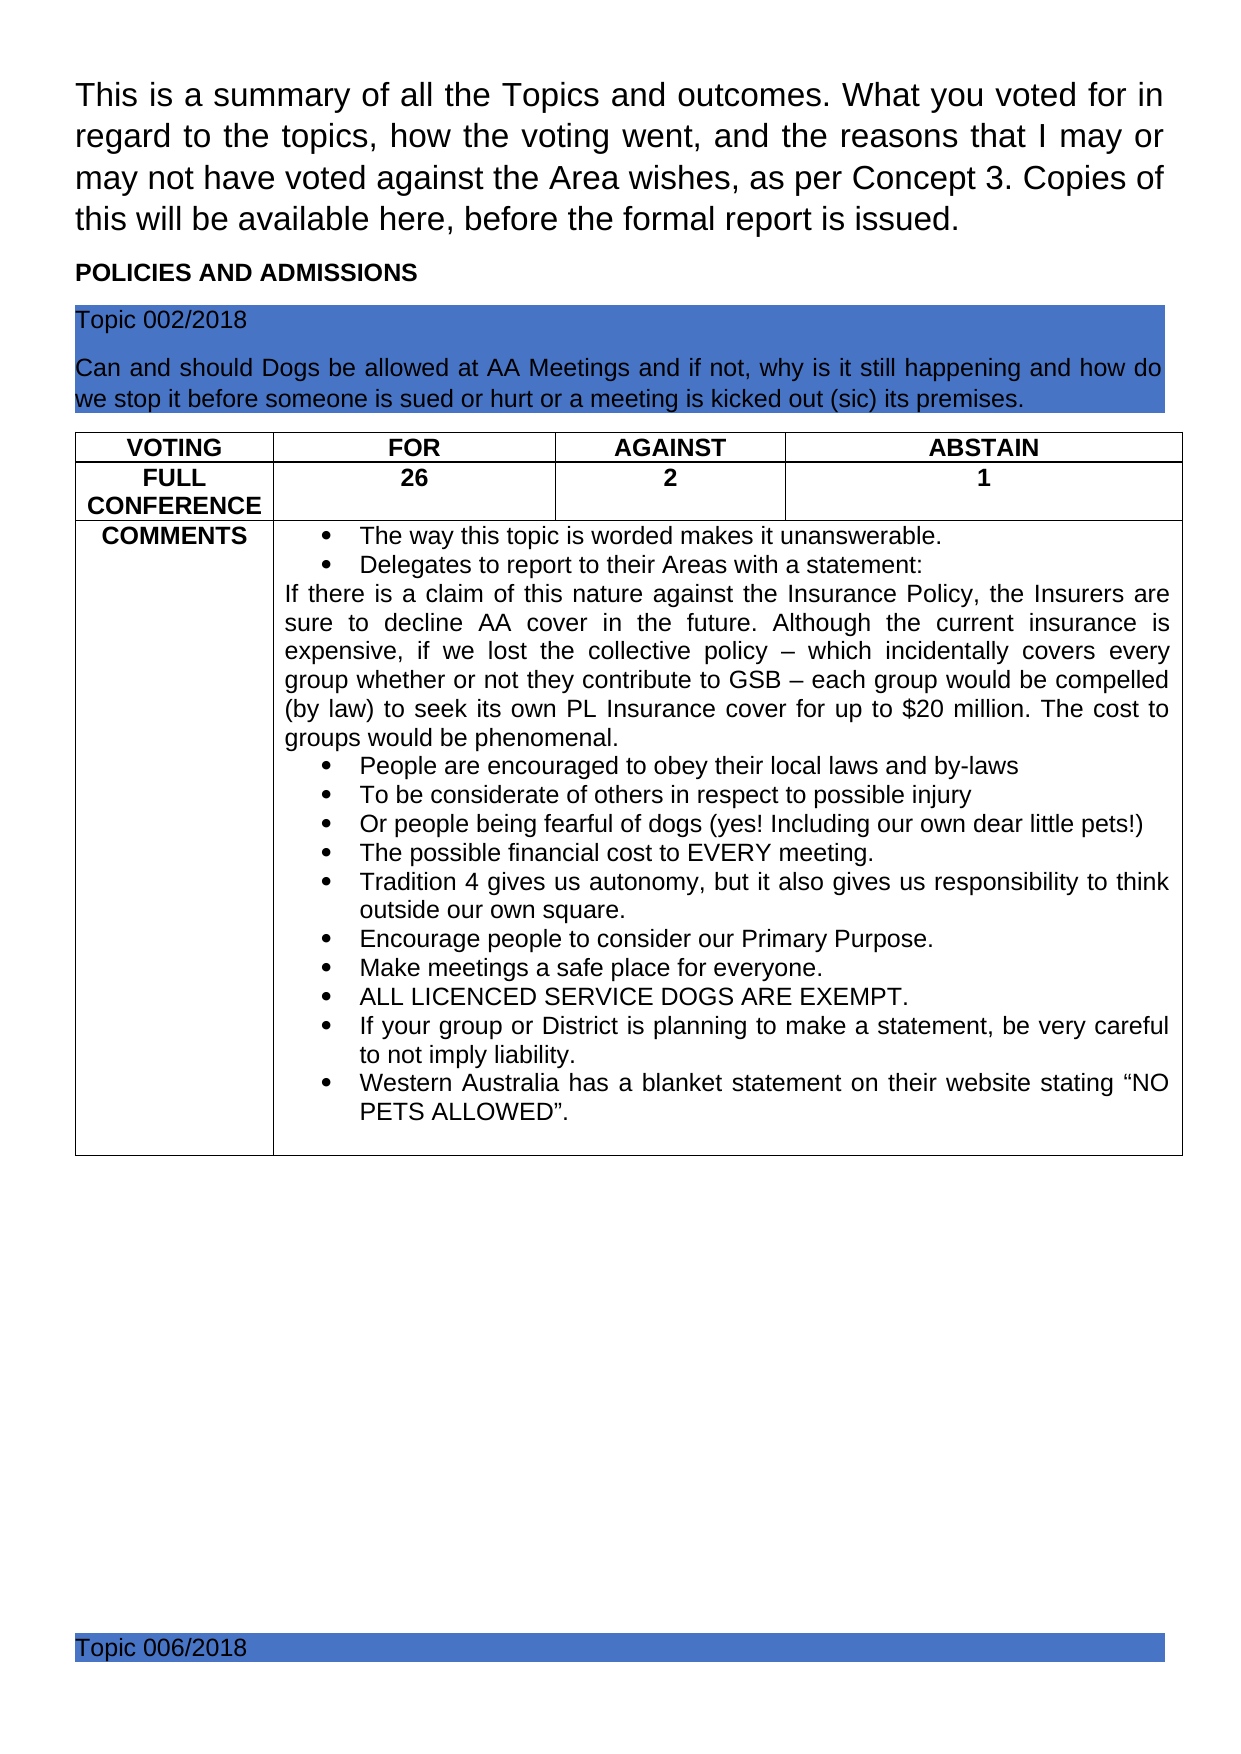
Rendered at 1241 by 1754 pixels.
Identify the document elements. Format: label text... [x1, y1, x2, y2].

text Topic 002/2018 [75, 305, 1165, 334]
table_header FOR [274, 433, 555, 461]
table_cell 26 [274, 463, 555, 520]
table_cell The way this topic is worded makes it unanswerable. Delegates to report to their Areas with a statement: If there is a claim of this nature against the Insurance Policy, the Insurers are sure to decline AA cover in the future. Although the current insurance is expensive, if we lost the collective policy – which incidentally covers every group whether or not they contribute to GSB – each group would be compelled (by law) to seek its own PL Insurance cover for up to $20 million. The cost to groups would be phenomenal. People are encouraged to obey their local laws and by-laws To be considerate of others in respect to possible injury Or people being fearful of dogs (yes! Including our own dear little pets!) The possible financial cost to EVERY meeting. Tradition 4 gives us autonomy, but it also gives us responsibility to think outside our own square. Encourage people to consider our Primary Purpose. Make meetings a safe place for everyone. ALL LICENCED SERVICE DOGS ARE EXEMPT. If your group or District is planning to make a statement, be very careful to not imply liability. Western Australia has a blanket statement on their website stating “NO PETS ALLOWED”. [274, 521, 1182, 1155]
text Topic 006/2018 [75, 1633, 1165, 1662]
table_cell 2 [556, 463, 785, 520]
table_header ABSTAIN [786, 433, 1182, 461]
text POLICIES AND ADMISSIONS [75, 257, 1165, 286]
table_header AGAINST [556, 433, 785, 461]
text Can and should Dogs be allowed at AA Meetings and if not, why is it still happening and how do we stop it before someone is sued or hurt or a meeting is kicked out (sic) its premises. [75, 353, 1165, 413]
table_cell COMMENTS [76, 521, 273, 1155]
table_header VOTING [76, 433, 273, 461]
table_cell FULL CONFERENCE [76, 463, 273, 520]
text This is a summary of all the Topics and outcomes. What you voted for in regard to the topics, how the voting went, and the reasons that I may or may not have voted against the Area wishes, as per Concept 3. Copies of this will be available here, before the formal report is issued. [75, 75, 1165, 238]
table_cell 1 [786, 463, 1182, 520]
